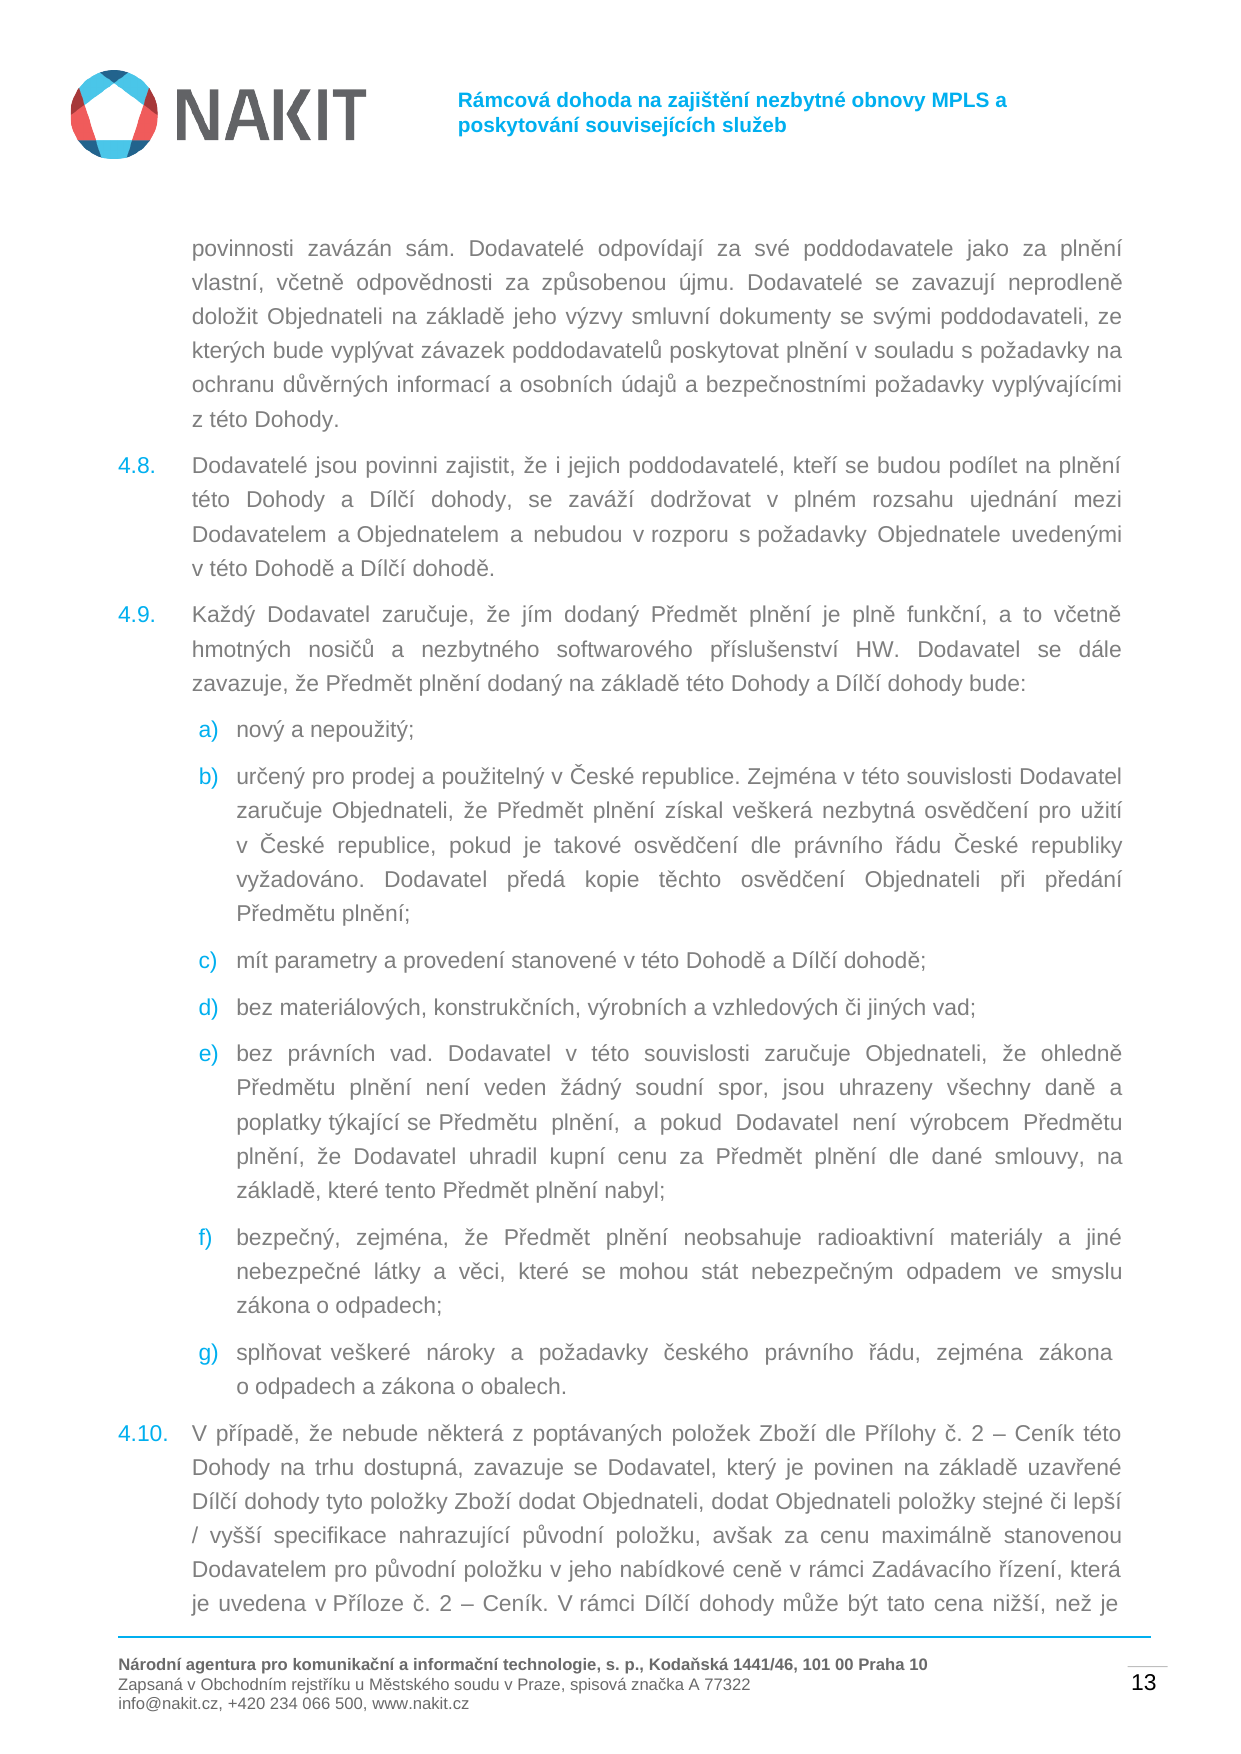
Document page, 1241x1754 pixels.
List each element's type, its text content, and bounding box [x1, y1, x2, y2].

list určený pro prodej a použitelný v České republice. Zejména v této souvislosti Dodavatel zaručuje Objednateli, že Předmět plnění získal veškerá nezbytná osvědčení pro užití v České republice, pokud je takové osvědčení dle právního řádu České republiky vyžadováno. Dodavatel předá kopie těchto osvědčení Objednateli při předání Předmětu plnění; [198, 763, 1122, 926]
list mít parametry a provedení stanovené v této Dohodě a Dílčí dohodě; [198, 947, 1136, 973]
list Každý Dodavatel zaručuje, že jím dodaný Předmět plnění je plně funkční, a to včetně hmotných nosičů a nezbytného softwarového příslušenství HW. Dodavatel se dále zavazuje, že Předmět plnění dodaný na základě této Dohody a Dílčí dohody bude: [118, 601, 1122, 696]
list splňovat veškeré nároky a požadavky českého právního řádu, zejména zákona [198, 1338, 1136, 1365]
text povinnosti zavázán sám. Dodavatelé odpovídají za své poddodavatele jako za plnění vlastní, včetně odpovědnosti za způsobenou újmu. Dodavatelé se zavazují neprodleně doložit Objednateli na základě jeho výzvy smluvní dokumenty se svými poddodavateli, ze kterých bude vyplývat závazek poddodavatelů poskytovat plnění v souladu s požadavky na ochranu důvěrných informací a osobních údajů a bezpečnostními požadavky vyplývajícími z této Dohody. [192, 235, 1122, 432]
list bez právních vad. Dodavatel v této souvislosti zaručuje Objednateli, že ohledně Předmětu plnění není veden žádný soudní spor, jsou uhrazeny všechny daně a poplatky týkající se Předmětu plnění, a pokud Dodavatel není výrobcem Předmětu plnění, že Dodavatel uhradil kupní cenu za Předmět plnění dle dané smlouvy, na základě, které tento Předmět plnění nabyl; [198, 1040, 1122, 1203]
list Dodavatelé jsou povinni zajistit, že i jejich poddodavatelé, kteří se budou podílet na plnění této Dohody a Dílčí dohody, se zaváží dodržovat v plném rozsahu ujednání mezi Dodavatelem a Objednatelem a nebudou v rozporu s požadavky Objednatele uvedenými v této Dohodě a Dílčí dohodě. [118, 452, 1122, 581]
list bez materiálových, konstrukčních, výrobních a vzhledových či jiných vad; [198, 993, 1136, 1020]
list bezpečný, zejména, že Předmět plnění neobsahuje radioaktivní materiály a jiné nebezpečné látky a věci, které se mohou stát nebezpečným odpadem ve smyslu zákona o odpadech; [198, 1223, 1122, 1318]
picture [70, 70, 367, 159]
text o odpadech a zákona o obalech. [236, 1373, 1136, 1399]
list V případě, že nebude některá z poptávaných položek Zboží dle Přílohy č. 2 – Ceník této Dohody na trhu dostupná, zavazuje se Dodavatel, který je povinen na základě uzavřené Dílčí dohody tyto položky Zboží dodat Objednateli, dodat Objednateli položky stejné či lepší / vyšší specifikace nahrazující původní položku, avšak za cenu maximálně stanovenou Dodavatelem pro původní položku v jeho nabídkové ceně v rámci Zadávacího řízení, která je uvedena v Příloze č. 2 – Ceník. V rámci Dílčí dohody může být tato cena nižší, než je [118, 1419, 1122, 1617]
list nový a nepoužitý; [198, 716, 1136, 743]
